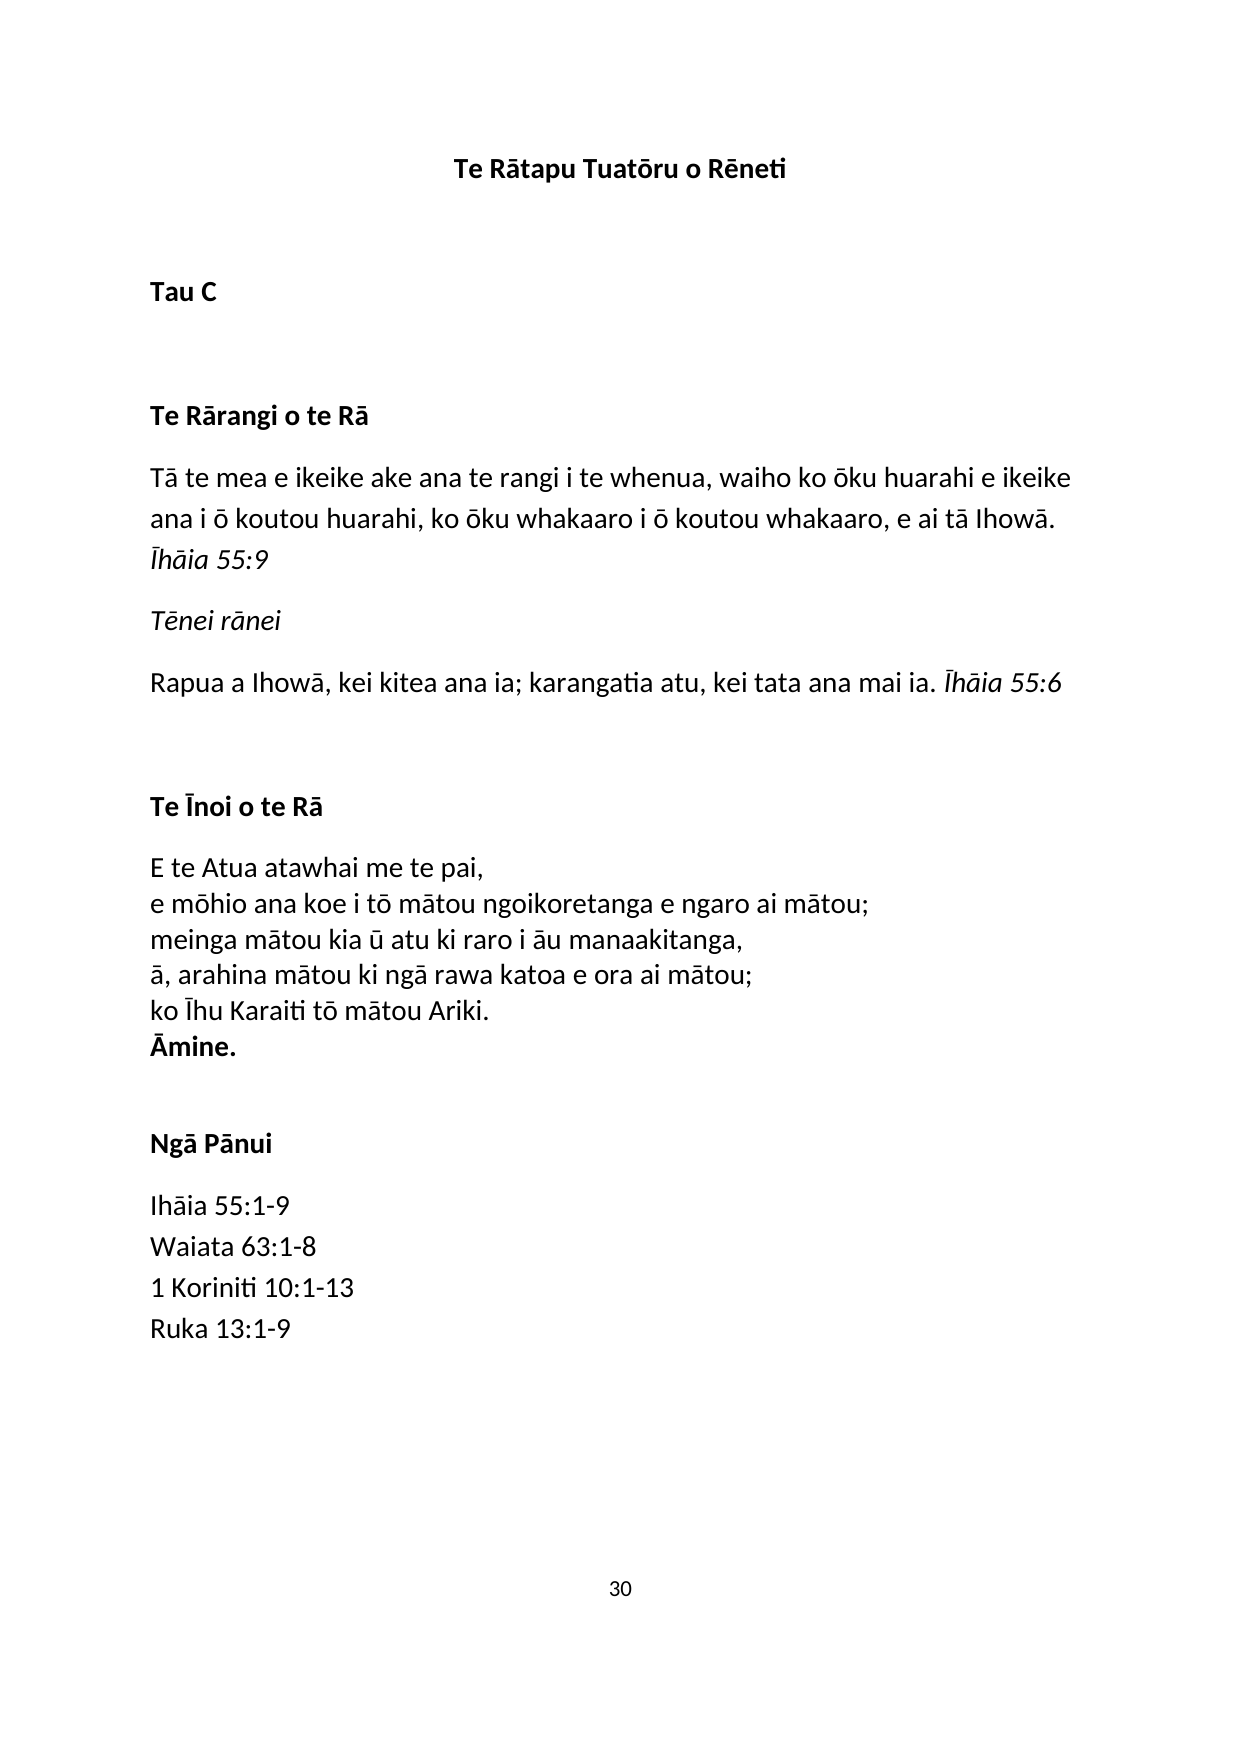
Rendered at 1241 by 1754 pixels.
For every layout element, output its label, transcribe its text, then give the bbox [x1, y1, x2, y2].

text Rapua a Ihowā, kei kitea ana ia; karangatia atu, kei tata ana mai ia. Īhāia 55:6 [150, 664, 1090, 700]
text 1 Koriniti 10:1-13 [150, 1269, 1090, 1304]
text Waiata 63:1-8 [150, 1228, 1090, 1263]
text Tau C [150, 273, 1090, 309]
text Te Īnoi o te Rā [150, 788, 1090, 823]
text Āmine. [150, 1028, 1090, 1063]
text Te Rātapu Tuatōru o Rēneti [150, 150, 1090, 186]
text Tēnei rānei [150, 602, 1090, 638]
text Te Rārangi o te Rā [150, 397, 1090, 433]
text Ruka 13:1-9 [150, 1310, 1090, 1345]
text Tā te mea e ikeike ake ana te rangi i te whenua, waiho ko ōku huarahi e ikeike ana i ō koutou huarahi, ko ōku whakaaro i ō koutou whakaaro, e ai tā Ihowā. Īhāia 55:9 [150, 459, 1090, 576]
text Ngā Pānui [150, 1125, 1090, 1161]
text E te Atua atawhai me te pai, e mōhio ana koe i tō mātou ngoikoretanga e ngaro ai mātou; meinga mātou kia ū atu ki raro i āu manaakitanga, ā, arahina mātou ki ngā rawa katoa e ora ai mātou; ko Īhu Karaiti tō mātou Ariki. [150, 849, 1090, 1028]
text Ihāia 55:1-9 [150, 1187, 1090, 1222]
